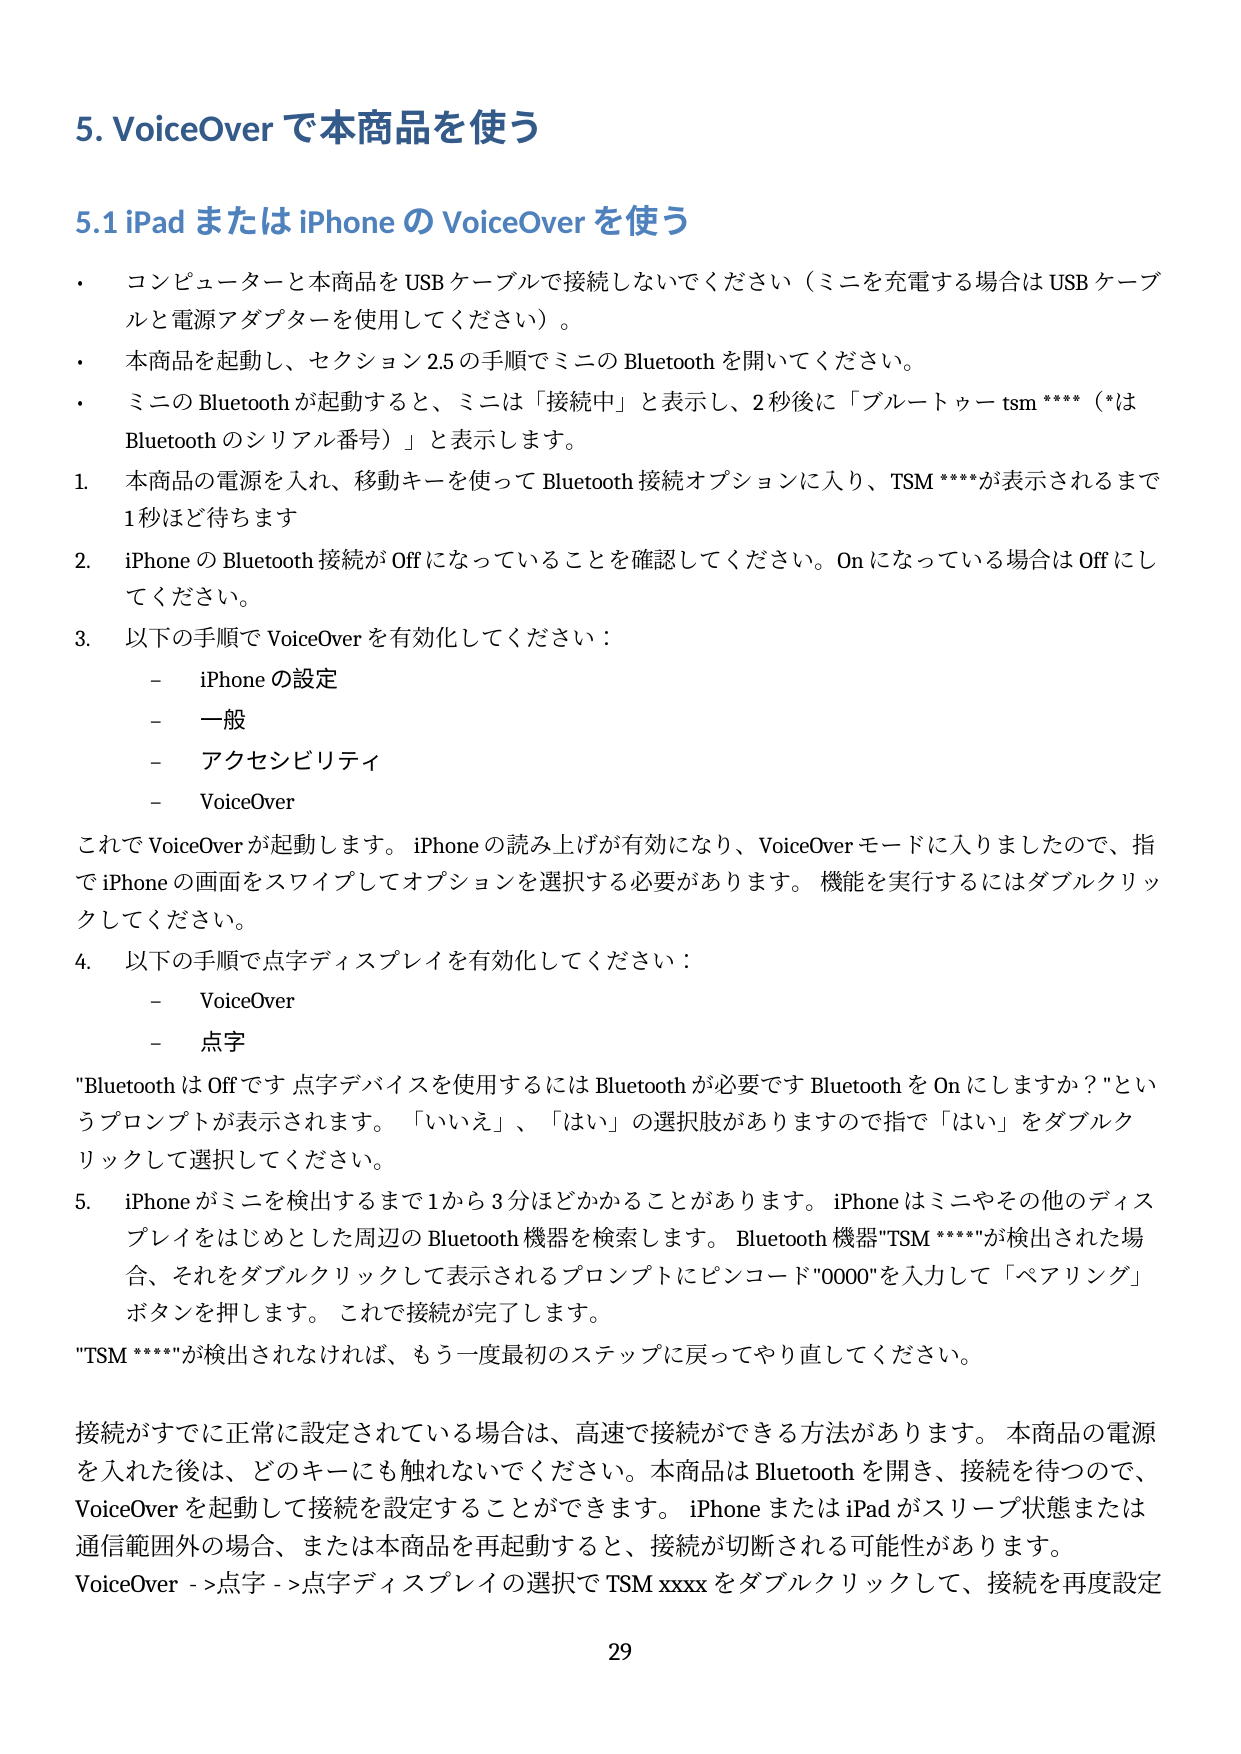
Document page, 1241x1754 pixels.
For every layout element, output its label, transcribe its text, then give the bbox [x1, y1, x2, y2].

list VoiceOverで本商品を使う [75, 87, 1165, 162]
list iPhoneのBluetooth接続がOffになっていることを確認してください。Onになっている場合はOffにしてください。 [75, 539, 1165, 614]
list 本商品を起動し、セクション2.5の手順でミニのBluetoothを開いてください。 [75, 341, 1165, 378]
list ミニのBluetoothが起動すると、ミニは「接続中」と表示し、2秒後に「ブルートゥーtsm ****（*はBluetoothのシリアル番号）」と表示します。 [75, 382, 1165, 457]
text これでVoiceOverが起動します。 iPhoneの読み上げが有効になり、VoiceOverモードに入りましたので、指でiPhoneの画面をスワイプしてオプションを選択する必要があります。 機能を実行するにはダブルクリックしてください。 [75, 824, 1165, 937]
list コンピューターと本商品をUSBケーブルで接続しないでください（ミニを充電する場合はUSBケーブルと電源アダプターを使用してください）。 [75, 262, 1165, 337]
text "TSM ****"が検出されなければ、もう一度最初のステップに戻ってやり直してください。 [75, 1334, 1165, 1372]
list 一般 [150, 701, 1165, 738]
list VoiceOver [150, 982, 1165, 1019]
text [75, 1413, 1165, 1601]
list 以下の手順でVoiceOverを有効化してください： [75, 618, 1165, 656]
text 5.1 iPadまたはiPhoneのVoiceOverを使う [75, 183, 1165, 258]
list アクセシビリティ [150, 742, 1165, 779]
list 点字 [150, 1023, 1165, 1061]
text "BluetoothはOffです 点字デバイスを使用するにはBluetoothが必要ですBluetoothをOnにしますか？"というプロンプトが表示されます。 「いいえ」、「はい」の選択肢がありますので指で「はい」をダブルクリックして選択してください。 [75, 1064, 1165, 1177]
list 本商品の電源を入れ、移動キーを使ってBluetooth接続オプションに入り、TSM ****が表示されるまで1秒ほど待ちます [75, 461, 1165, 536]
list iPhoneがミニを検出するまで1から3分ほどかかることがあります。 iPhoneはミニやその他のディスプレイをはじめとした周辺のBluetooth機器を検索します。 Bluetooth機器"TSM ****"が検出された場合、それをダブルクリックして表示されるプロンプトにピンコード"0000"を入力して「ペアリング」ボタンを押します。 これで接続が完了します。 [75, 1181, 1165, 1331]
list VoiceOver [150, 783, 1165, 821]
list iPhoneの設定 [150, 659, 1165, 697]
list 以下の手順で点字ディスプレイを有効化してください： [75, 941, 1165, 978]
